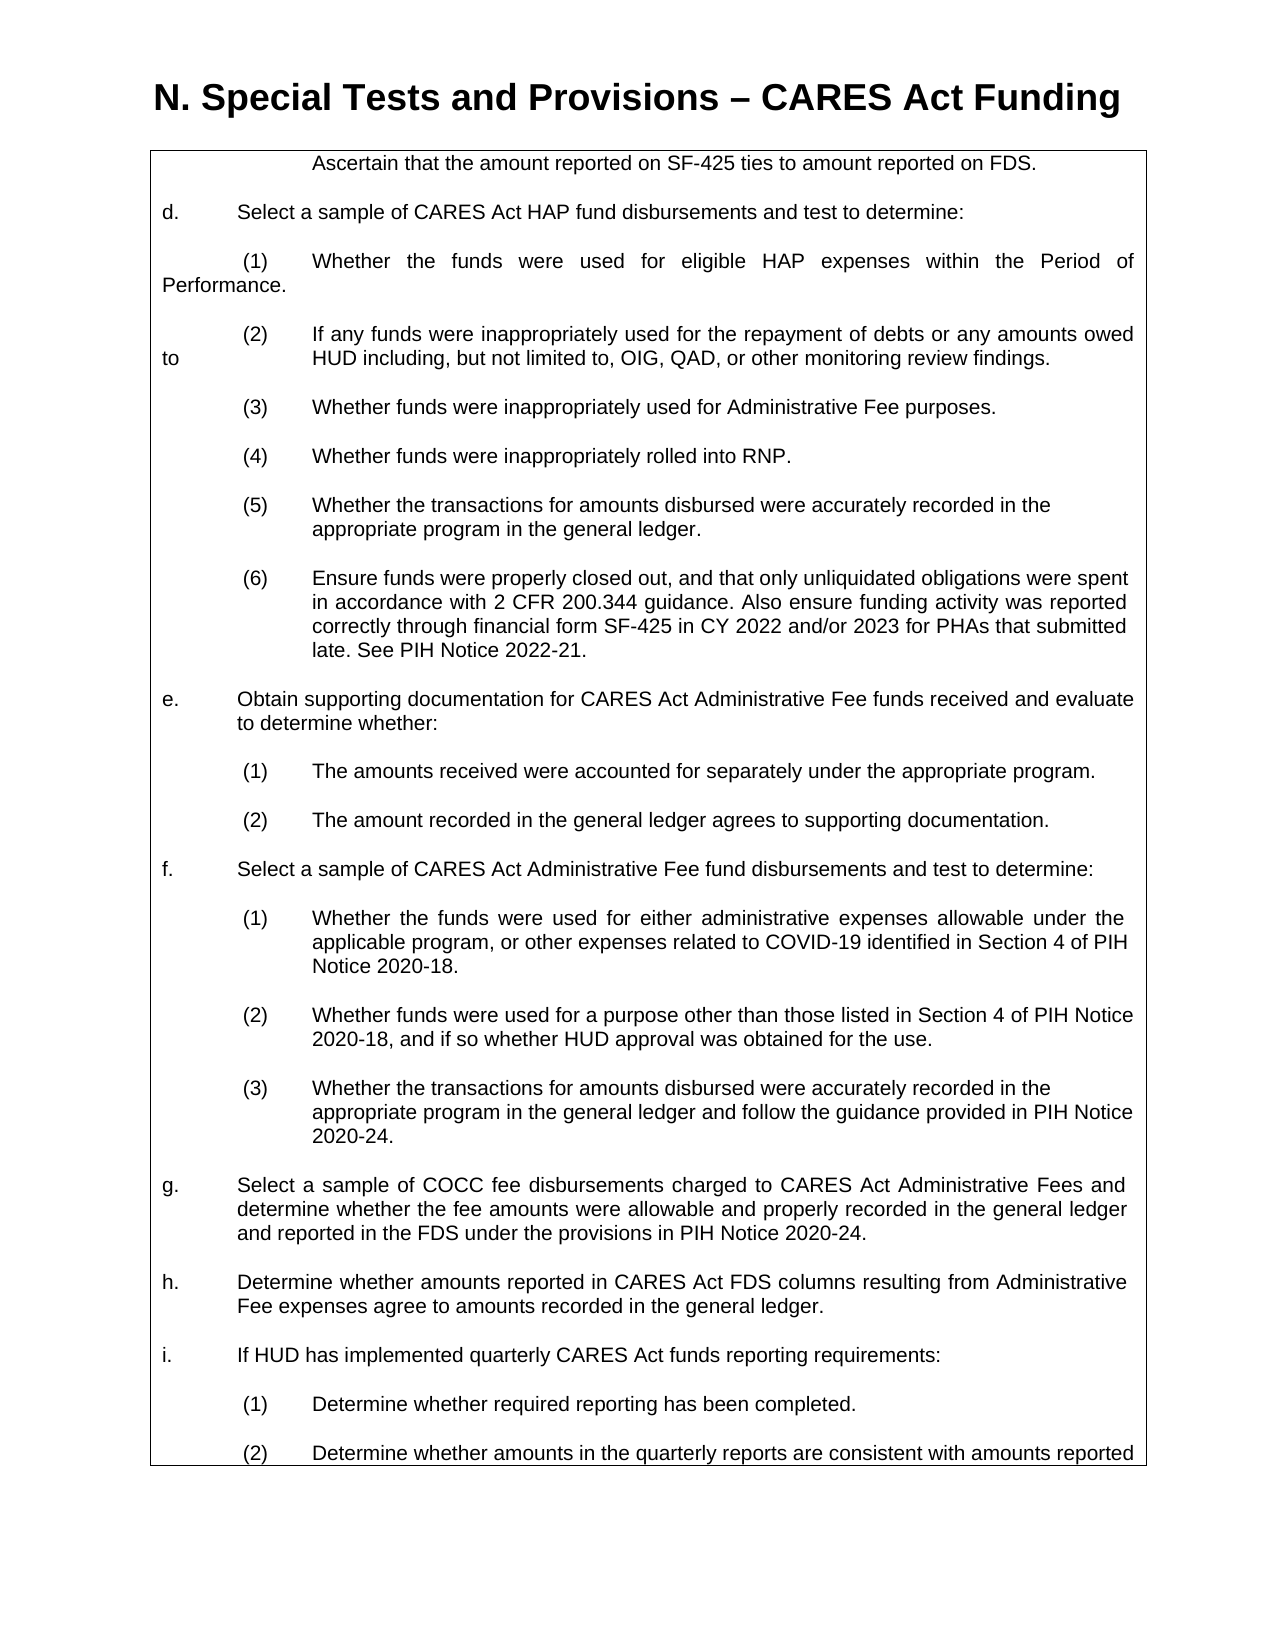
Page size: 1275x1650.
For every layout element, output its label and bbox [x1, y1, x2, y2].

table_header [151, 151, 1146, 1464]
